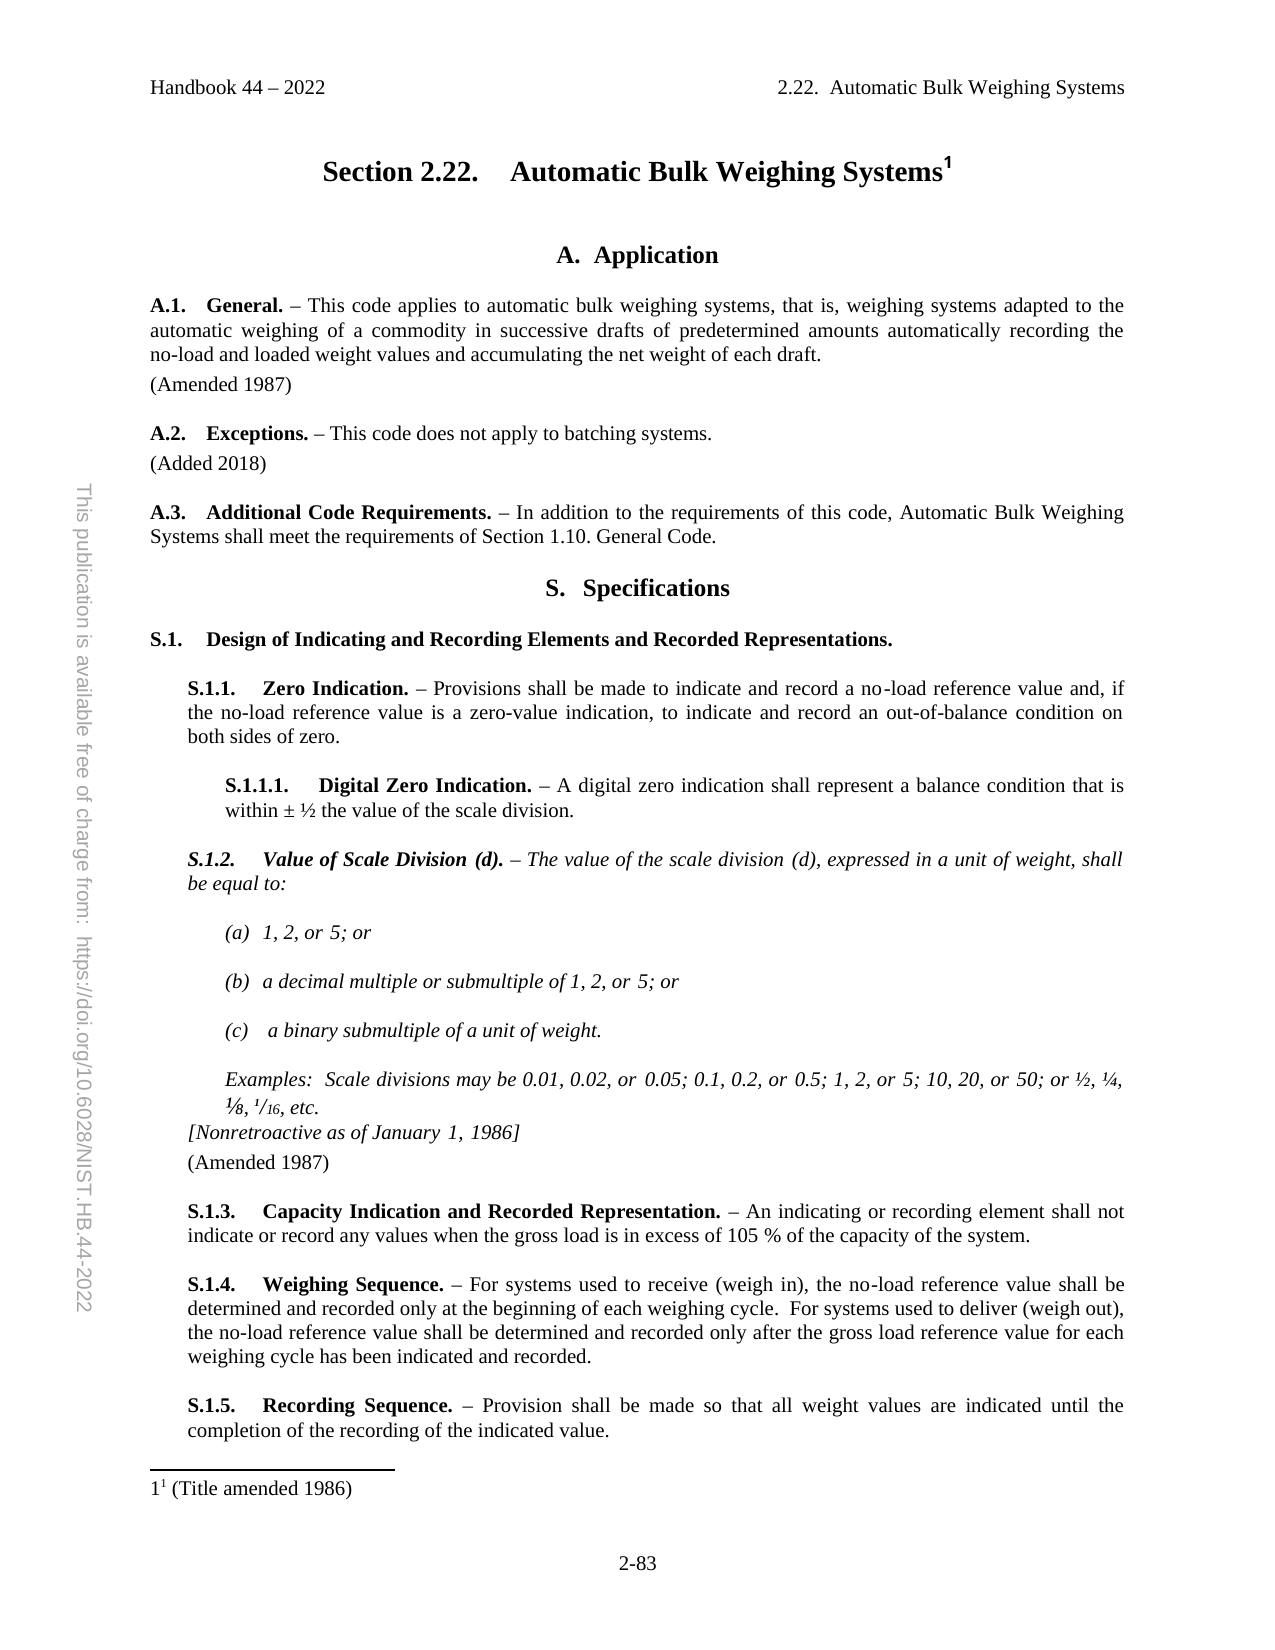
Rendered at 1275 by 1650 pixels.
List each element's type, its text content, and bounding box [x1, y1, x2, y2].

subtitle A. Application [150, 240, 1125, 268]
text Examples: Scale divisions may be 0.01, 0.02, or 0.05; 0.1, 0.2, or 0.5; 1, 2, or 5; 10, 20, or 50; or ½, ¼, ⅛, 1/16, etc. [225, 1067, 1125, 1120]
text S.1.2. Value of Scale Division (d). – The value of the scale division (d), expressed in a unit of weight, shall be equal to: [187, 847, 1125, 895]
text (Amended 1987) [187, 1150, 1125, 1174]
text A.2. Exceptions. – This code does not apply to batching systems. [150, 421, 1125, 445]
subtitle Section 2.22. Automatic Bulk Weighing Systems [150, 150, 1125, 190]
subtitle S. Specifications [150, 573, 1125, 602]
text S.1.4. Weighing Sequence. – For systems used to receive (weigh in), the no-load reference value shall be determined and recorded only at the beginning of each weighing cycle. For systems used to deliver (weigh out), the no-load reference value shall be determined and recorded only after the gross load reference value for each weighing cycle has been indicated and recorded. [187, 1272, 1125, 1368]
text (c) a binary submultiple of a unit of weight. [225, 1018, 1125, 1042]
text A.1. General. – This code applies to automatic bulk weighing systems, that is, weighing systems adapted to the automatic weighing of a commodity in successive drafts of predetermined amounts automatically recording the no-load and loaded weight values and accumulating the net weight of each draft. [150, 293, 1125, 366]
text [Nonretroactive as of January 1, 1986] [187, 1120, 1125, 1144]
subtitle S.1. Design of Indicating and Recording Elements and Recorded Representations. [150, 627, 1125, 651]
text (Amended 1987) [150, 372, 1125, 396]
text A.3. Additional Code Requirements. – In addition to the requirements of this code, Automatic Bulk Weighing Systems shall meet the requirements of Section 1.10. General Code. [150, 500, 1125, 548]
text S.1.3. Capacity Indication and Recorded Representation. – An indicating or recording element shall not indicate or record any values when the gross load is in excess of 105 % of the capacity of the system. [187, 1199, 1125, 1247]
text (a) 1, 2, or 5; or [225, 920, 1125, 944]
text (Added 2018) [150, 451, 1125, 475]
text S.1.1.1. Digital Zero Indication. – A digital zero indication shall represent a balance condition that is within ± ½ the value of the scale division. [225, 773, 1125, 822]
text (b) a decimal multiple or submultiple of 1, 2, or 5; or [225, 969, 1125, 993]
text S.1.1. Zero Indication. – Provisions shall be made to indicate and record a no-load reference value and, if the no-load reference value is a zero-value indication, to indicate and record an out-of-balance condition on both sides of zero. [187, 676, 1125, 748]
text S.1.5. Recording Sequence. – Provision shall be made so that all weight values are indicated until the completion of the recording of the indicated value. [187, 1393, 1125, 1442]
